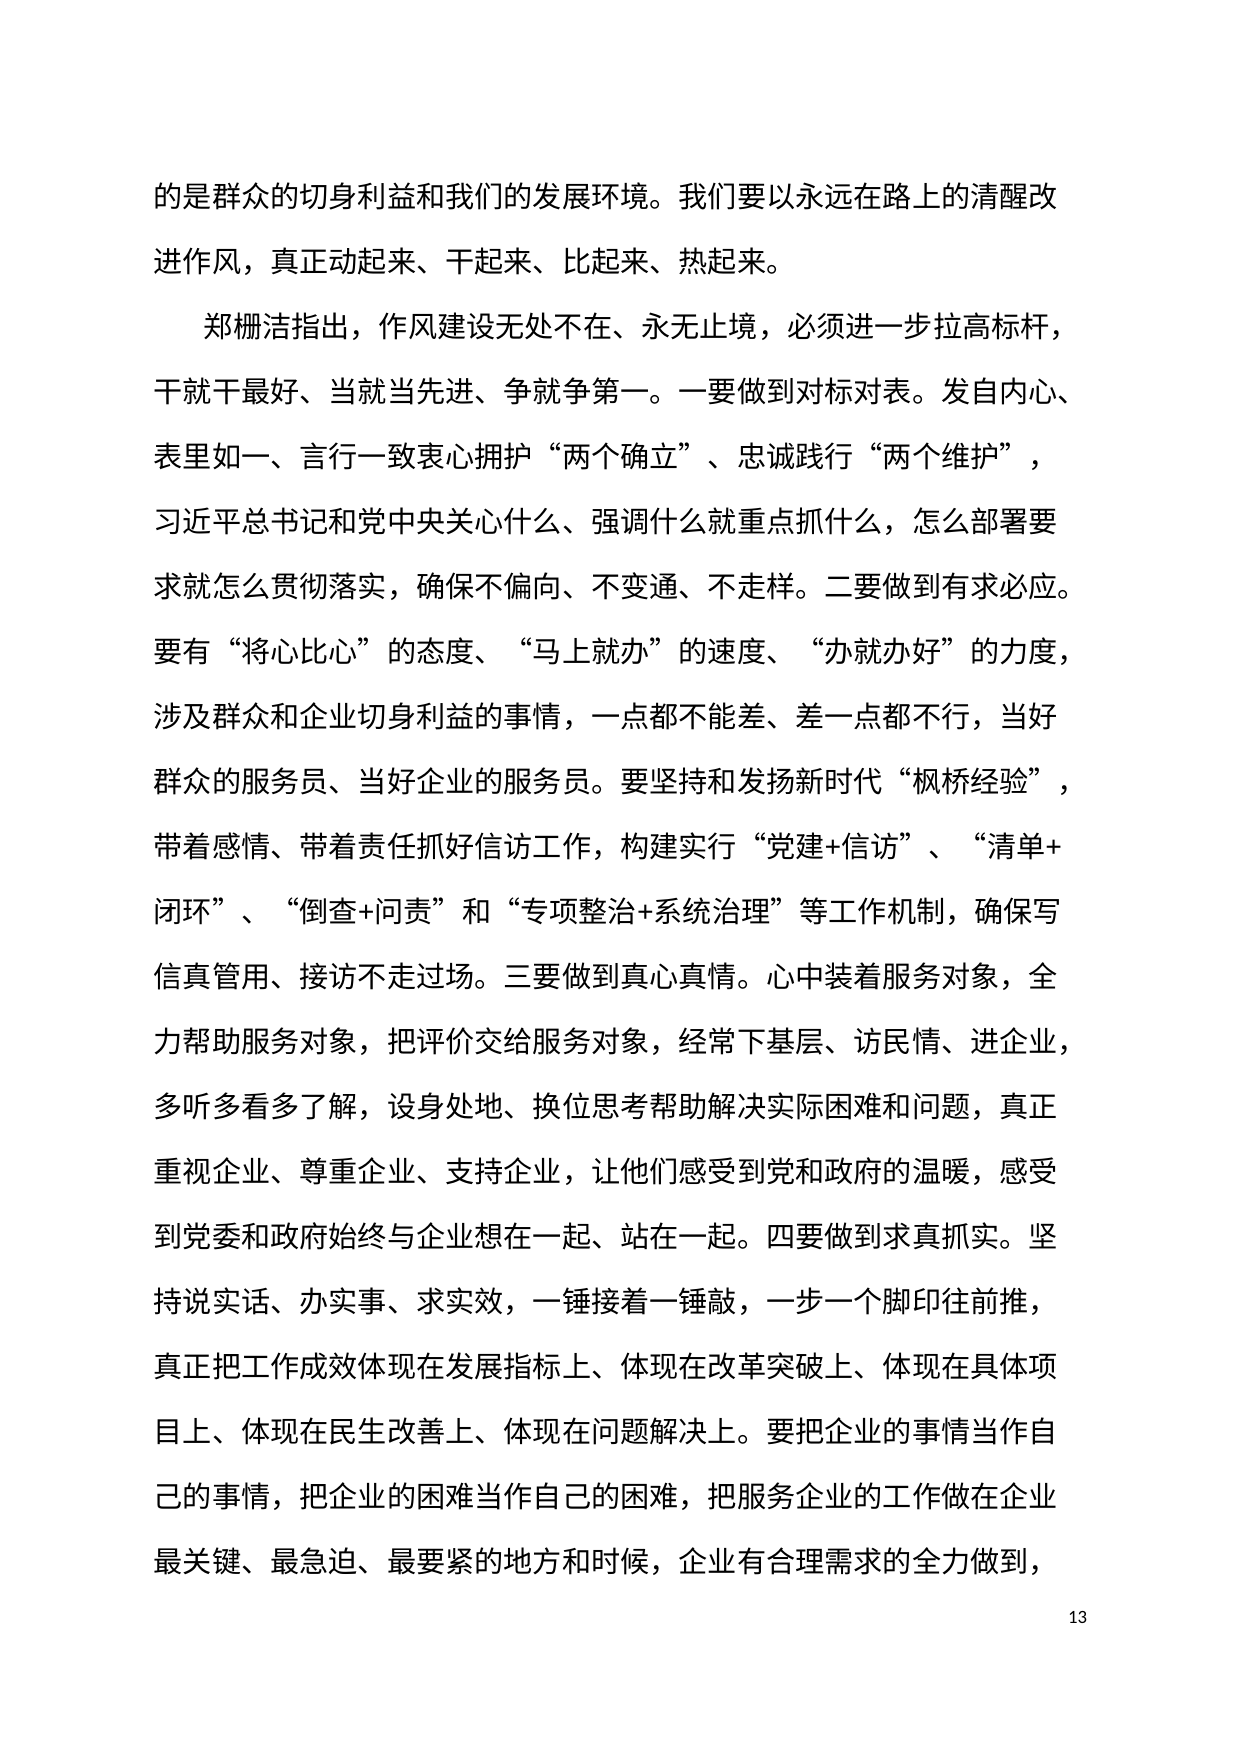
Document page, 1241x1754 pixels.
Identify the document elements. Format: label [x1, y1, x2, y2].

text [153, 292, 1087, 1592]
text [153, 162, 1087, 292]
